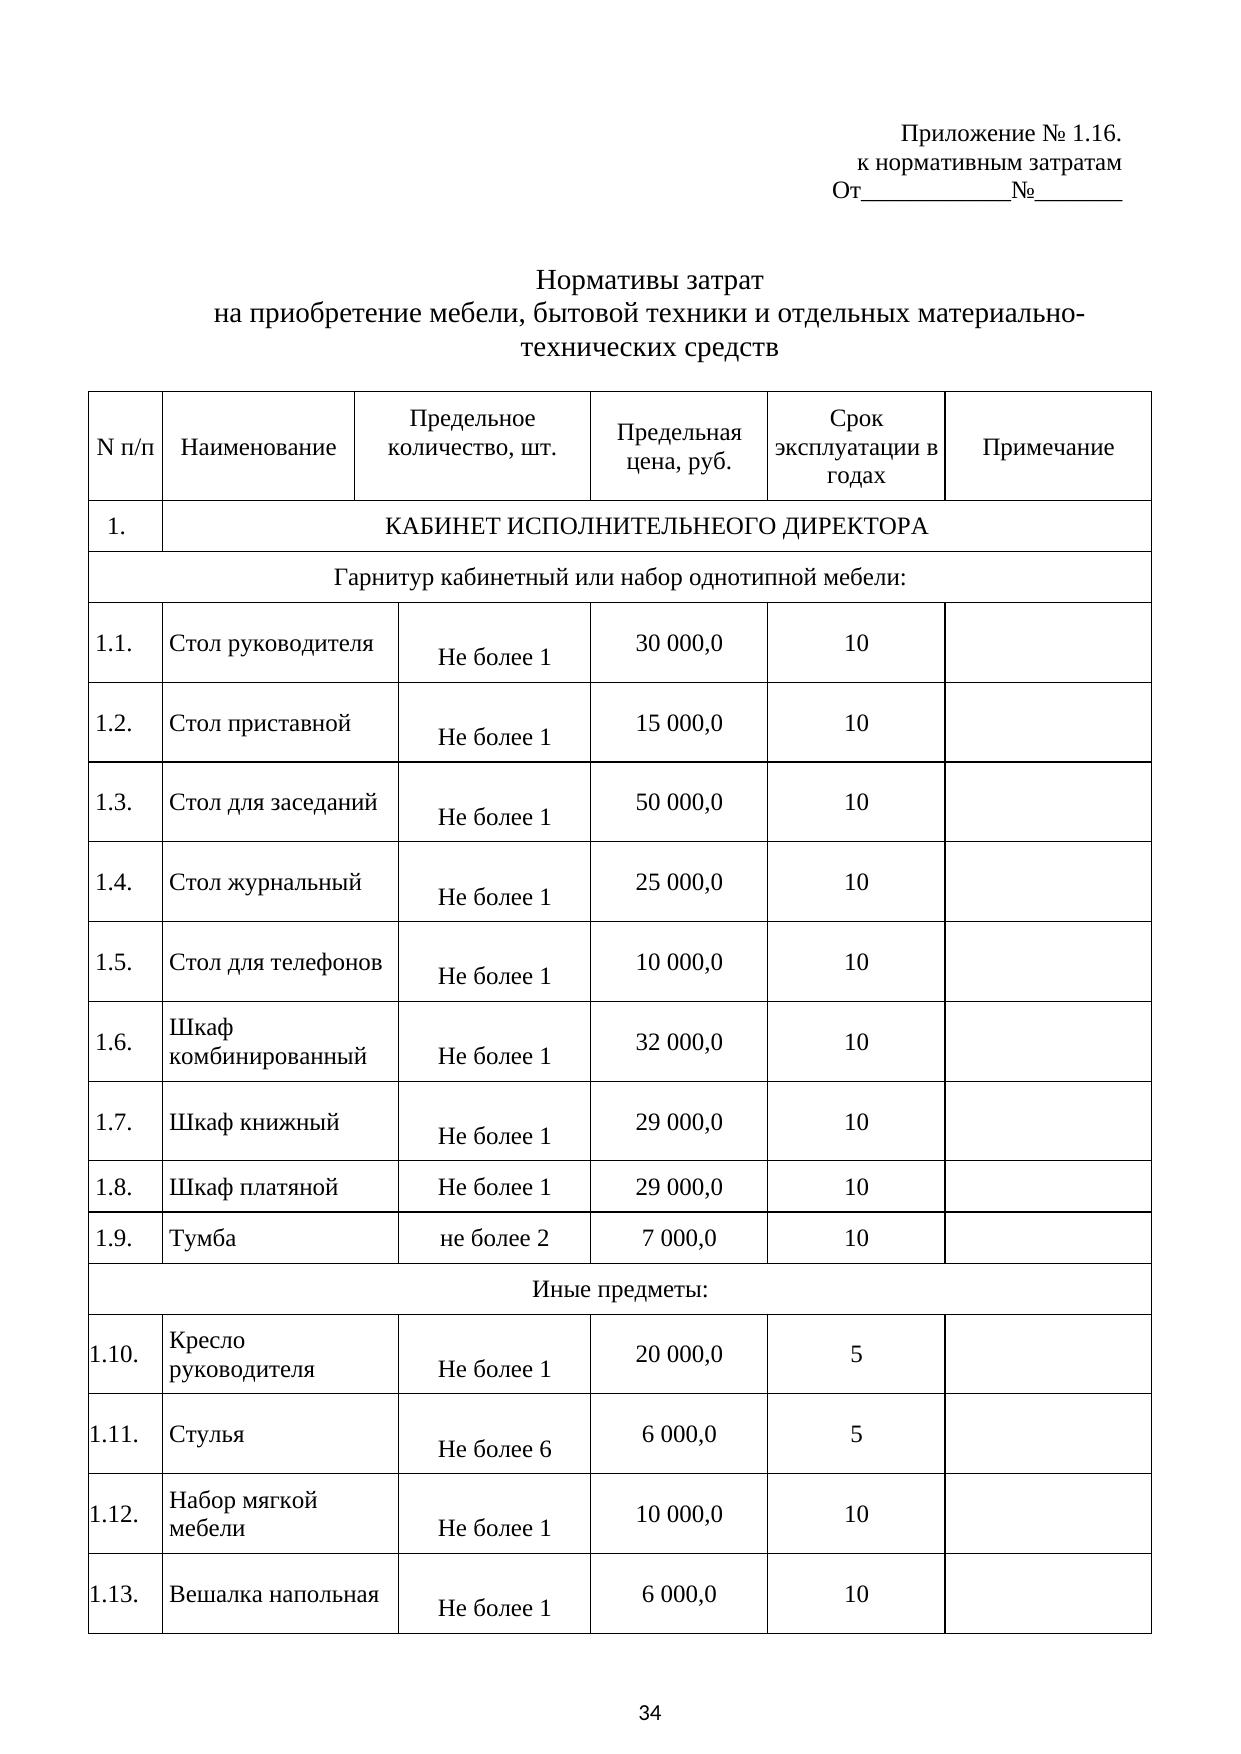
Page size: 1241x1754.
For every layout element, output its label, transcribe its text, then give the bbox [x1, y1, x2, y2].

table_cell 10 [768, 603, 944, 682]
table_cell Не более 1 [399, 1474, 590, 1553]
table_cell Набор мягкой мебели [163, 1474, 398, 1553]
table_cell [946, 922, 1151, 1001]
table_header Предельное количество, шт. [355, 392, 590, 500]
table_cell Стол приставной [163, 683, 398, 761]
table_cell Не более 1 [399, 1554, 590, 1633]
table_cell Иные предметы: [89, 1264, 1151, 1313]
table_cell 20 000,0 [591, 1315, 767, 1393]
table_cell 10 [768, 1213, 944, 1262]
table_cell Не более 1 [399, 1161, 590, 1211]
table_cell [89, 1474, 162, 1553]
table_cell Стулья [163, 1394, 398, 1473]
table_cell Не более 1 [399, 683, 590, 761]
table_cell 10 [768, 1554, 944, 1633]
table_cell Вешалка напольная [163, 1554, 398, 1633]
text к нормативным затратам [177, 147, 1122, 176]
table_cell [946, 683, 1151, 761]
table_cell 32 000,0 [591, 1002, 767, 1081]
table_cell [946, 763, 1151, 841]
table_cell Стол руководителя [163, 603, 398, 682]
table_cell [946, 1474, 1151, 1553]
table_cell Тумба [163, 1213, 398, 1262]
table_cell [89, 683, 162, 761]
table_cell 30 000,0 [591, 603, 767, 682]
table_cell Не более 1 [399, 1002, 590, 1081]
table_header N п/п [89, 392, 162, 500]
table_cell [89, 922, 162, 1001]
table_cell [89, 603, 162, 682]
table_cell 5 [768, 1315, 944, 1393]
table_cell [89, 1213, 162, 1262]
table_cell 10 [768, 1082, 944, 1160]
table_cell [946, 1213, 1151, 1262]
table_cell 10 [768, 683, 944, 761]
table_header Наименование [163, 392, 354, 500]
table_cell Стол для заседаний [163, 763, 398, 841]
text От____________№_______ [177, 176, 1122, 204]
table_cell [89, 1002, 162, 1081]
table_cell 29 000,0 [591, 1161, 767, 1211]
table_cell 10 000,0 [591, 922, 767, 1001]
table_cell Не более 1 [399, 842, 590, 921]
table_cell [946, 1394, 1151, 1473]
table_cell Шкаф платяной [163, 1161, 398, 1211]
table_cell [946, 1554, 1151, 1633]
table_cell Стол для телефонов [163, 922, 398, 1001]
table_header Предельная цена, руб. [591, 392, 767, 500]
table_cell Не более 1 [399, 922, 590, 1001]
table_cell Не более 1 [399, 1315, 590, 1393]
table_cell 6 000,0 [591, 1554, 767, 1633]
table_cell Не более 1 [399, 603, 590, 682]
table_cell Кресло руководителя [163, 1315, 398, 1393]
table_cell Не более 1 [399, 763, 590, 841]
table_cell [89, 842, 162, 921]
table_cell 29 000,0 [591, 1082, 767, 1160]
table_cell 10 [768, 763, 944, 841]
table_cell Гарнитур кабинетный или набор однотипной мебели: [89, 552, 1151, 602]
table_header Примечание [946, 392, 1151, 500]
table_cell Шкаф комбинированный [163, 1002, 398, 1081]
table_cell [89, 1082, 162, 1160]
table_cell [89, 1315, 162, 1393]
table_cell [89, 1161, 162, 1211]
table_cell 10 [768, 1474, 944, 1553]
table_cell [946, 1315, 1151, 1393]
text Нормативы затрат [177, 262, 1122, 295]
table_cell [946, 1082, 1151, 1160]
table_cell 50 000,0 [591, 763, 767, 841]
table_cell Не более 1 [399, 1082, 590, 1160]
table_cell [89, 501, 162, 551]
table_cell [946, 603, 1151, 682]
table_cell [946, 842, 1151, 921]
table_cell Не более 6 [399, 1394, 590, 1473]
text Приложение № 1.16. [177, 118, 1122, 147]
table_cell 6 000,0 [591, 1394, 767, 1473]
table_cell 10 [768, 1161, 944, 1211]
table_cell [89, 1554, 162, 1633]
table_cell 10 [768, 922, 944, 1001]
text на приобретение мебели, бытовой техники и отдельных материально-технических средств [177, 295, 1122, 362]
table_cell не более 2 [399, 1213, 590, 1262]
table_header Срок эксплуатации в годах [768, 392, 944, 500]
table_cell 10 [768, 842, 944, 921]
table_cell 15 000,0 [591, 683, 767, 761]
table_cell Стол журнальный [163, 842, 398, 921]
table_cell 5 [768, 1394, 944, 1473]
table_cell Шкаф книжный [163, 1082, 398, 1160]
table_cell 10 000,0 [591, 1474, 767, 1553]
table_cell 7 000,0 [591, 1213, 767, 1262]
table_cell КАБИНЕТ ИСПОЛНИТЕЛЬНЕОГО ДИРЕКТОРА [163, 501, 1151, 551]
table_cell [89, 763, 162, 841]
table_cell [89, 1394, 162, 1473]
table_cell 25 000,0 [591, 842, 767, 921]
table_cell 10 [768, 1002, 944, 1081]
table_cell [946, 1161, 1151, 1211]
table_cell [946, 1002, 1151, 1081]
